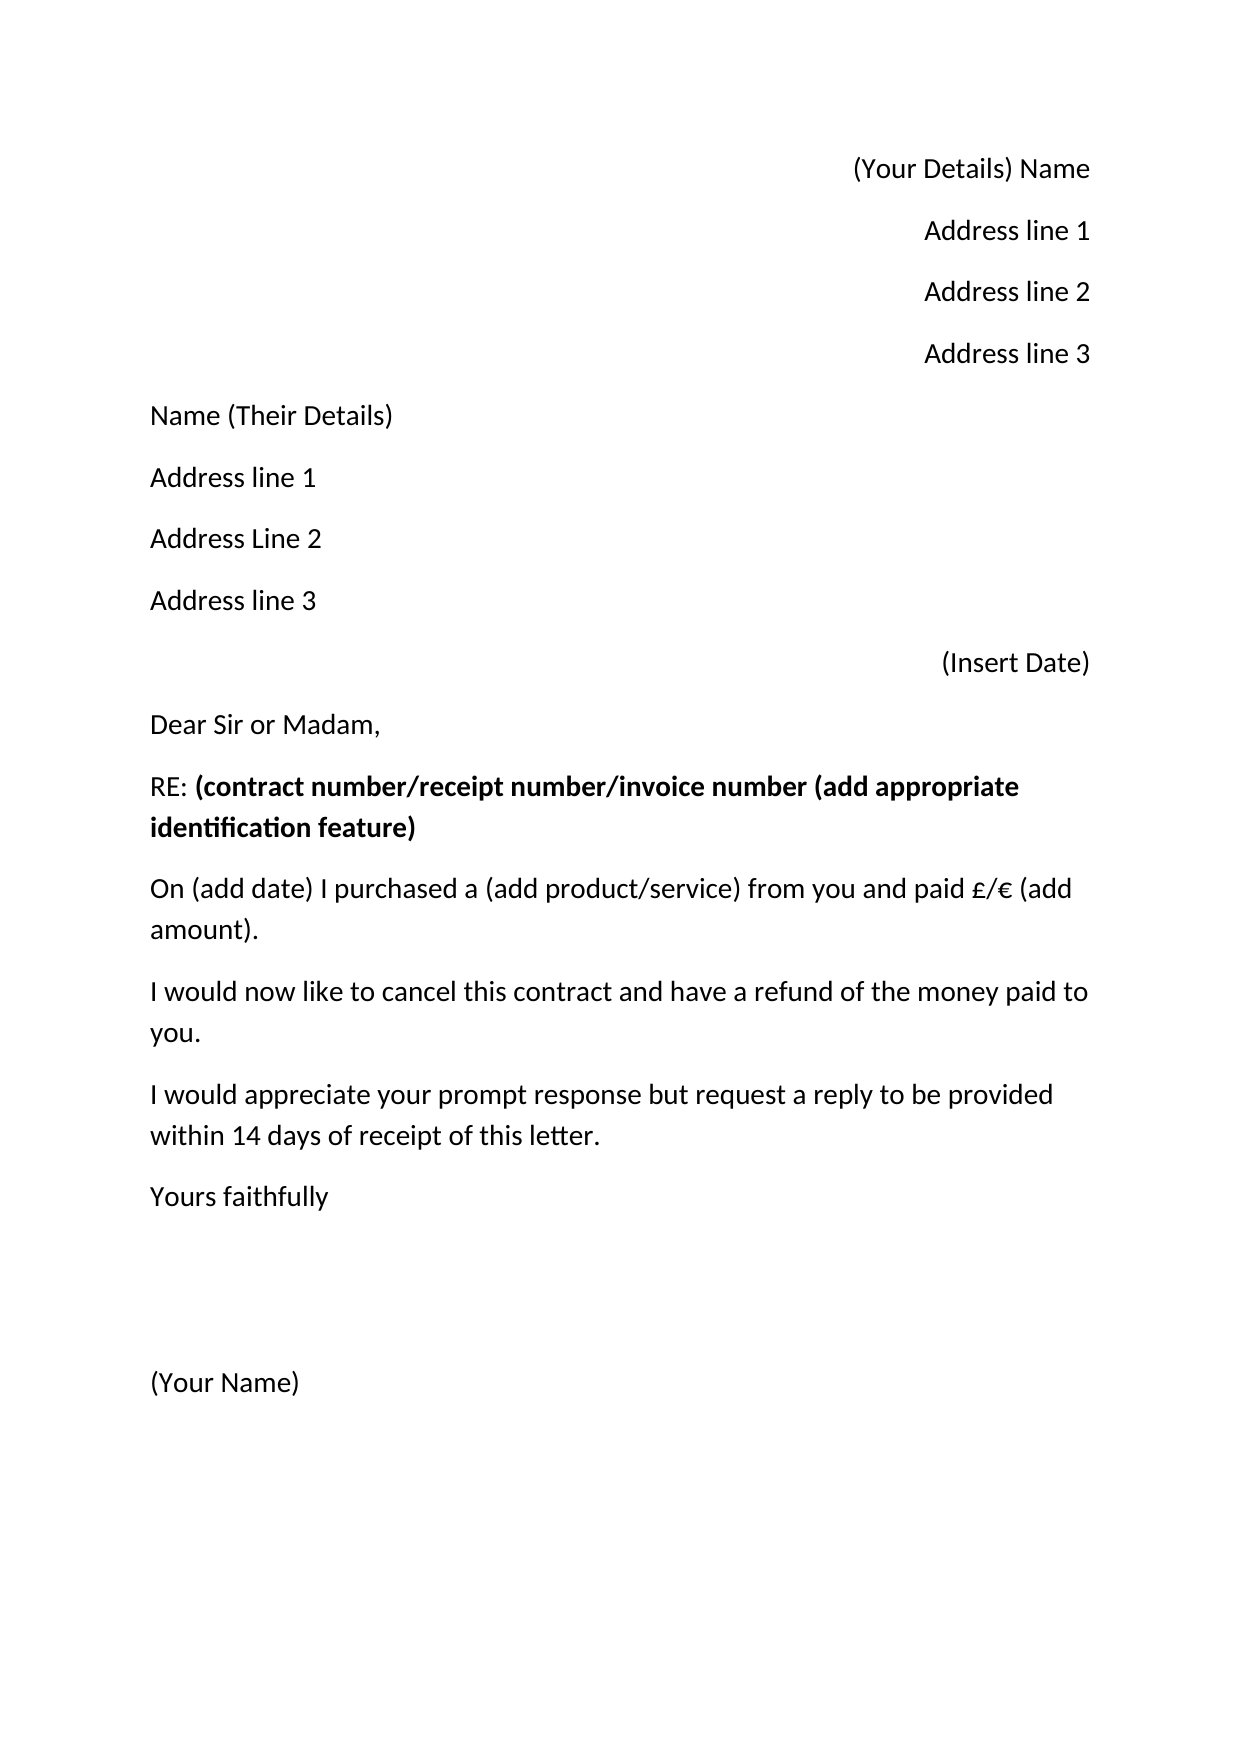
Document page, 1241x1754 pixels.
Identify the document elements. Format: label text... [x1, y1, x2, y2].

text I would appreciate your prompt response but request a reply to be provided within 14 days of receipt of this letter. [150, 1076, 1090, 1152]
text Name (Their Details) [150, 397, 1090, 433]
text (Your Name) [150, 1364, 1090, 1399]
text Dear Sir or Madam, [150, 706, 1090, 742]
text (Your Details) Name [150, 150, 1090, 186]
text Yours faithfully [150, 1178, 1090, 1214]
text Address line 1 [150, 459, 1090, 494]
text Address line 2 [150, 273, 1090, 309]
text On (add date) I purchased a (add product/service) from you and paid £/€ (add amount). [150, 870, 1090, 947]
text (Insert Date) [150, 644, 1090, 680]
text Address Line 2 [150, 521, 1090, 556]
text Address line 1 [150, 212, 1090, 247]
text I would now like to cancel this contract and have a refund of the money paid to you. [150, 973, 1090, 1050]
text Address line 3 [150, 582, 1090, 618]
text Address line 3 [150, 335, 1090, 371]
text RE: (contract number/receipt number/invoice number (add appropriate identification feature) [150, 768, 1090, 844]
